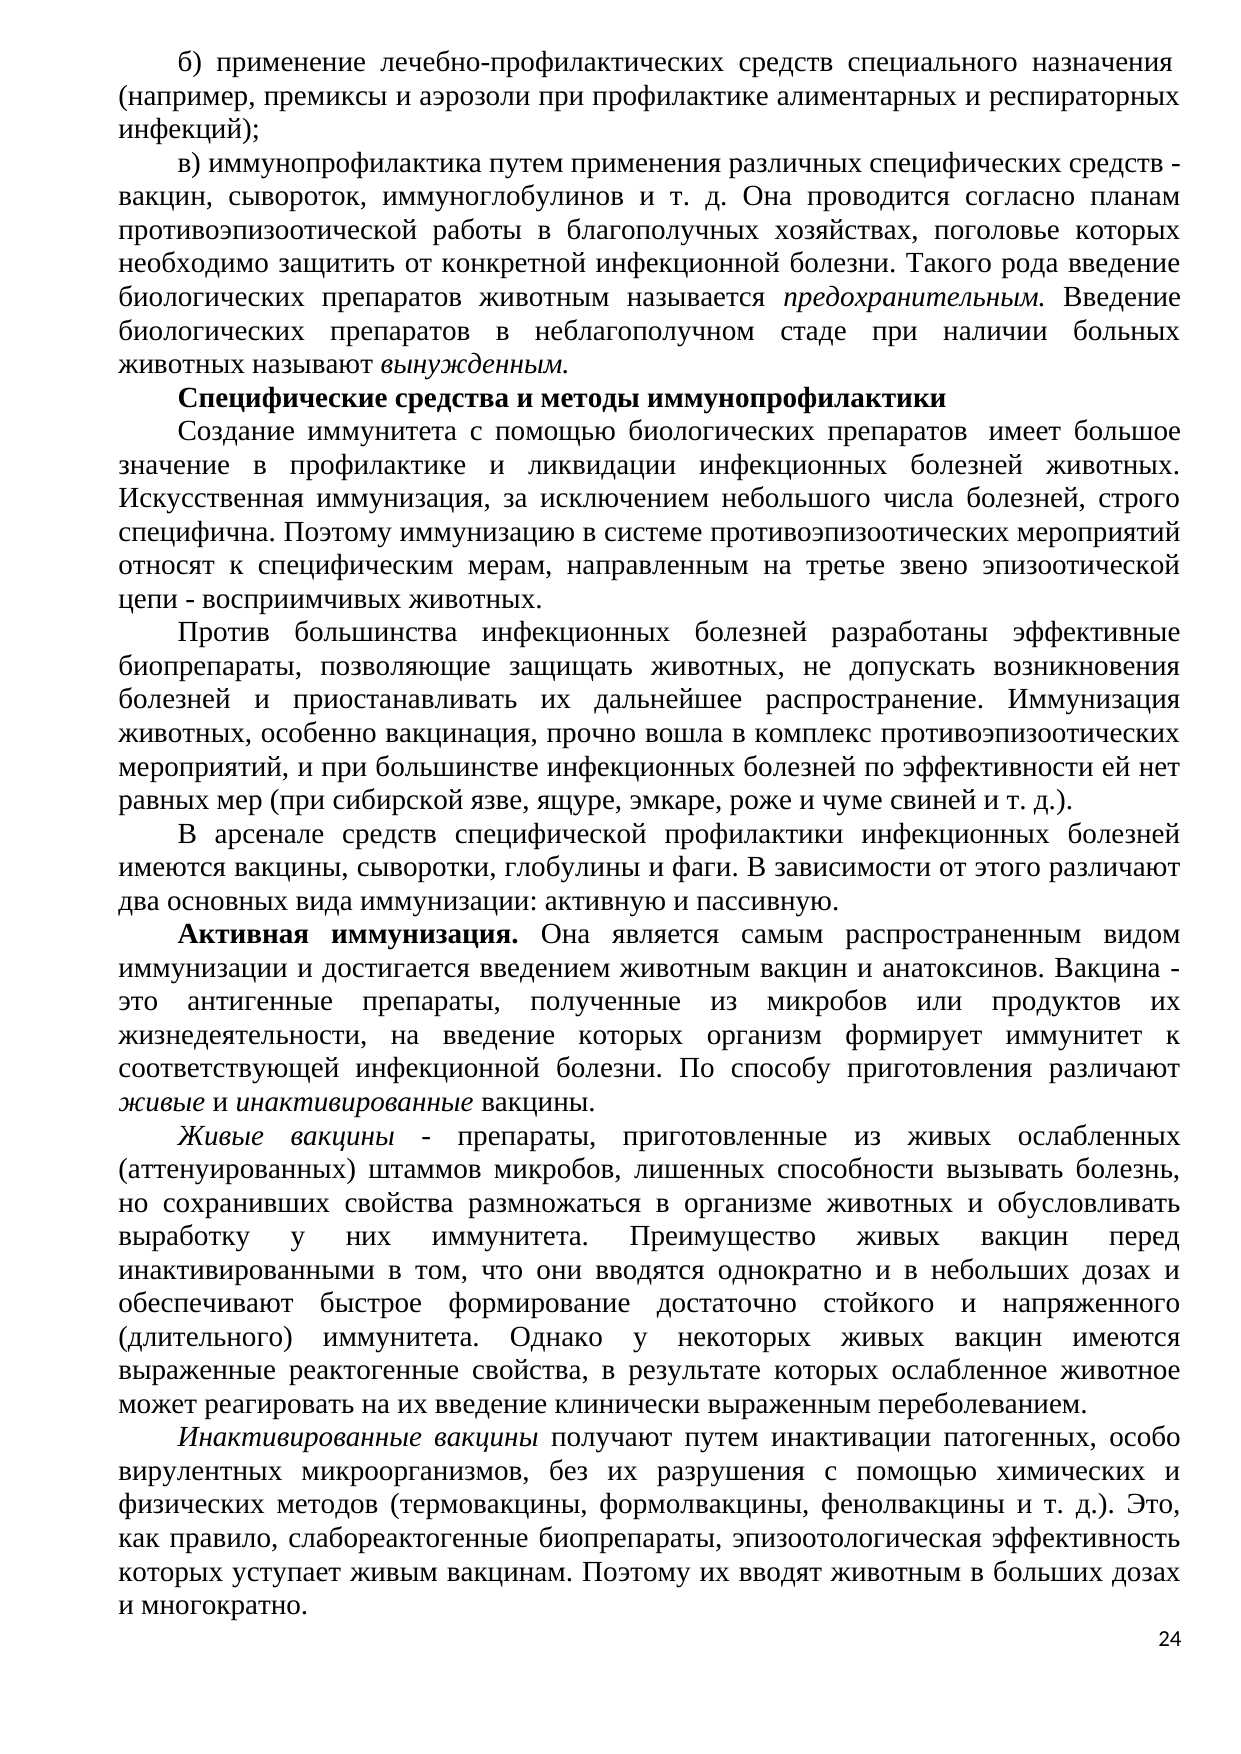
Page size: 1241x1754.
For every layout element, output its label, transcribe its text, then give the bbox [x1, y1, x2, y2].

text Живые вакцины - препараты, приготовленные из живых ослабленных (аттенуированных) штаммов микробов, лишенных способности вызывать болезнь, но сохранивших свойства размножаться в организме животных и обусловливать выработку у них иммунитета. Преимущество живых вакцин перед инактивированными в том, что они вводятся однократно и в небольших дозах и обеспечивают быстрое формирование достаточно стойкого и напряженного (длительного) иммунитета. Однако у некоторых живых вакцин имеются выраженные реактогенные свойства, в результате которых ослабленное животное может реагировать на их введение клинически выраженным переболеванием. [118, 1118, 1181, 1419]
text Инактивированные вакцины получают путем инактивации патогенных, особо вирулентных микроорганизмов, без их разрушения с помощью химических и физических методов (термовакцины, формолвакцины, фенолвакцины и т. д.). Это, как правило, слабореактогенные биопрепараты, эпизоотологическая эффективность которых уступает живым вакцинам. Поэтому их вводят животным в больших дозах и многократно. [118, 1419, 1181, 1621]
text Против большинства инфекционных болезней разработаны эффективные биопрепараты, позволяющие защищать животных, не допускать возникновения болезней и приостанавливать их дальнейшее распространение. Иммунизация животных, особенно вакцинация, прочно вошла в комплекс противоэпизоотических мероприятий, и при большинстве инфекционных болезней по эффективности ей нет равных мер (при сибирской язве, ящуре, эмкаре, роже и чуме свиней и т. д.). [118, 614, 1181, 816]
text Специфические средства и методы иммунопрофилактики [118, 380, 1181, 413]
text в) иммунопрофилактика путем применения различных специфических средств - вакцин, сывороток, иммуноглобулинов и т. д. Она проводится согласно планам противоэпизоотической работы в благополучных хозяйствах, поголовье которых необходимо защитить от конкретной инфекционной болезни. Такого рода введение биологических препаратов животным называется предохранительным. Введение биологических препаратов в неблагополучном стаде при наличии больных животных называют вынужденным. [118, 145, 1181, 380]
text Активная иммунизация. Она является самым распространенным видом иммунизации и достигается введением животным вакцин и анатоксинов. Вакцина - это антигенные препараты, полученные из микробов или продуктов их жизнедеятельности, на введение которых организм формирует иммунитет к соответствующей инфекционной болезни. По способу приготовления различают живые и инактивированные вакцины. [118, 916, 1181, 1118]
text Создание иммунитета с помощью биологических препаратов имеет большое значение в профилактике и ликвидации инфекционных болезней животных. Искусственная иммунизация, за исключением небольшого числа болезней, строго специфична. Поэтому иммунизацию в системе противоэпизоотических мероприятий относят к специфическим мерам, направленным на третье звено эпизоотической цепи - восприимчивых животных. [118, 413, 1181, 614]
text В арсенале средств специфической профилактики инфекционных болезней имеются вакцины, сыворотки, глобулины и фаги. В зависимости от этого различают два основных вида иммунизации: активную и пассивную. [118, 816, 1181, 916]
text б) применение лечебно-профилактических средств специального назначения (например, премиксы и аэрозоли при профилактике алиментарных и респираторных инфекций); [118, 44, 1181, 145]
